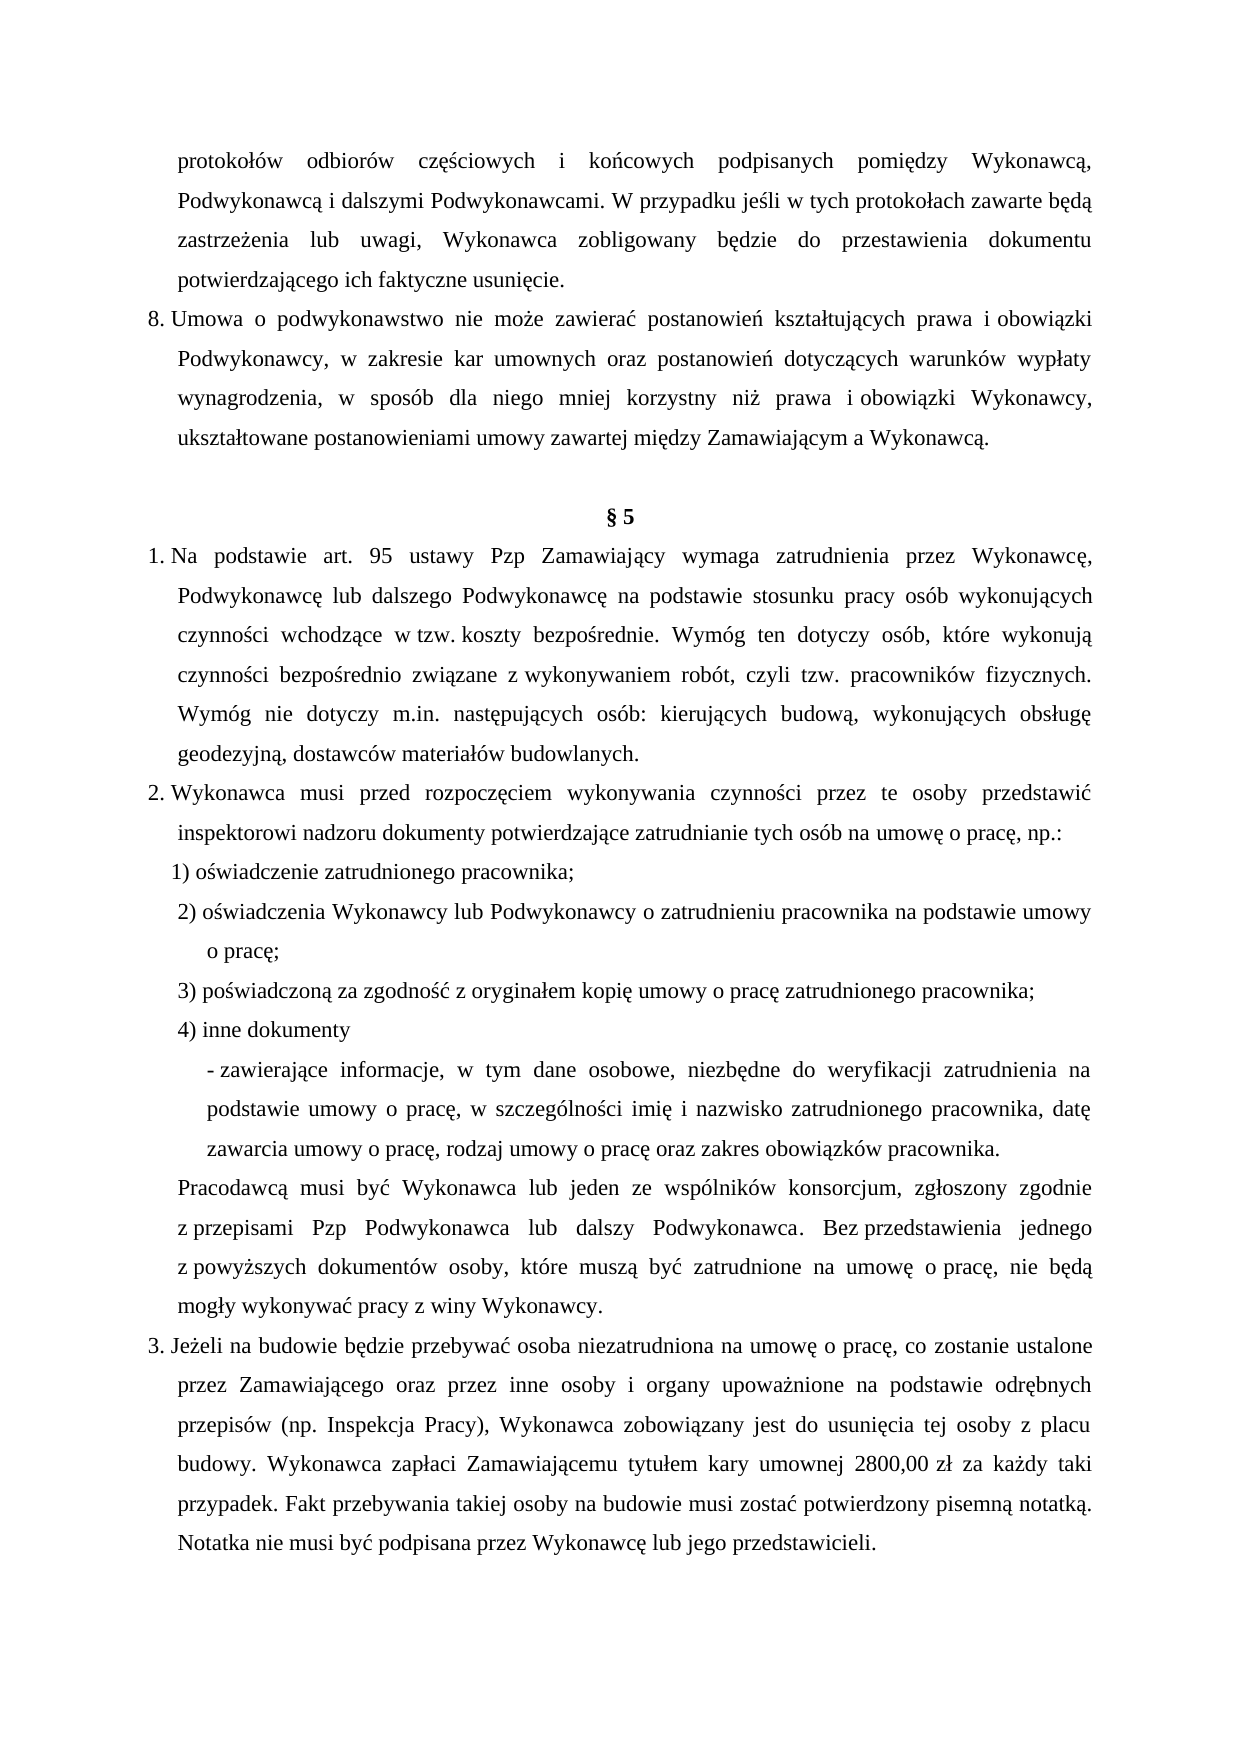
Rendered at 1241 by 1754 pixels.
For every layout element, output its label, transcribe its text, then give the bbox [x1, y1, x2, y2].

text 1. Na podstawie art. 95 ustawy Pzp Zamawiający wymaga zatrudnienia przez Wykonawcę, Podwykonawcę lub dalszego Podwykonawcę na podstawie stosunku pracy osób wykonujących czynności wchodzące w tzw. koszty bezpośrednie. Wymóg ten dotyczy osób, które wykonują czynności bezpośrednio związane z wykonywaniem robót, czyli tzw. pracowników fizycznych. Wymóg nie dotyczy m.in. następujących osób: kierujących budową, wykonujących obsługę geodezyjną, dostawców materiałów budowlanych. [148, 542, 1093, 766]
text 4) inne dokumenty [177, 1016, 1093, 1042]
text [148, 148, 1093, 292]
text 3) poświadczoną za zgodność z oryginałem kopię umowy o pracę zatrudnionego pracownika; [177, 977, 1093, 1003]
text 2) oświadczenia Wykonawcy lub Podwykonawcy o zatrudnieniu pracownika na podstawie umowy o pracę; [177, 898, 1093, 963]
text Pracodawcą musi być Wykonawca lub jeden ze wspólników konsorcjum, zgłoszony zgodnie z przepisami Pzp Podwykonawca lub dalszy Podwykonawca. Bez przedstawienia jednego z powyższych dokumentów osoby, które muszą być zatrudnione na umowę o pracę, nie będą mogły wykonywać pracy z winy Wykonawcy. [177, 1174, 1093, 1319]
text 2. Wykonawca musi przed rozpoczęciem wykonywania czynności przez te osoby przedstawić inspektorowi nadzoru dokumenty potwierdzające zatrudnianie tych osób na umowę o pracę, np.: [148, 779, 1093, 845]
text 1) oświadczenie zatrudnionego pracownika; [148, 858, 1093, 884]
text § 5 [148, 503, 1093, 529]
text 8. Umowa o podwykonawstwo nie może zawierać postanowień kształtujących prawa i obowiązki Podwykonawcy, w zakresie kar umownych oraz postanowień dotyczących warunków wypłaty wynagrodzenia, w sposób dla niego mniej korzystny niż prawa i obowiązki Wykonawcy, ukształtowane postanowieniami umowy zawartej między Zamawiającym a Wykonawcą. [148, 306, 1093, 450]
text - zawierające informacje, w tym dane osobowe, niezbędne do weryfikacji zatrudnienia na podstawie umowy o pracę, w szczególności imię i nazwisko zatrudnionego pracownika, datę zawarcia umowy o pracę, rodzaj umowy o pracę oraz zakres obowiązków pracownika. [207, 1056, 1093, 1161]
text 3. Jeżeli na budowie będzie przebywać osoba niezatrudniona na umowę o pracę, co zostanie ustalone przez Zamawiającego oraz przez inne osoby i organy upoważnione na podstawie odrębnych przepisów (np. Inspekcja Pracy), Wykonawca zobowiązany jest do usunięcia tej osoby z placu budowy. Wykonawca zapłaci Zamawiającemu tytułem kary umownej 2800,00 zł za każdy taki przypadek. Fakt przebywania takiej osoby na budowie musi zostać potwierdzony pisemną notatką. Notatka nie musi być podpisana przez Wykonawcę lub jego przedstawicieli. [148, 1332, 1093, 1556]
